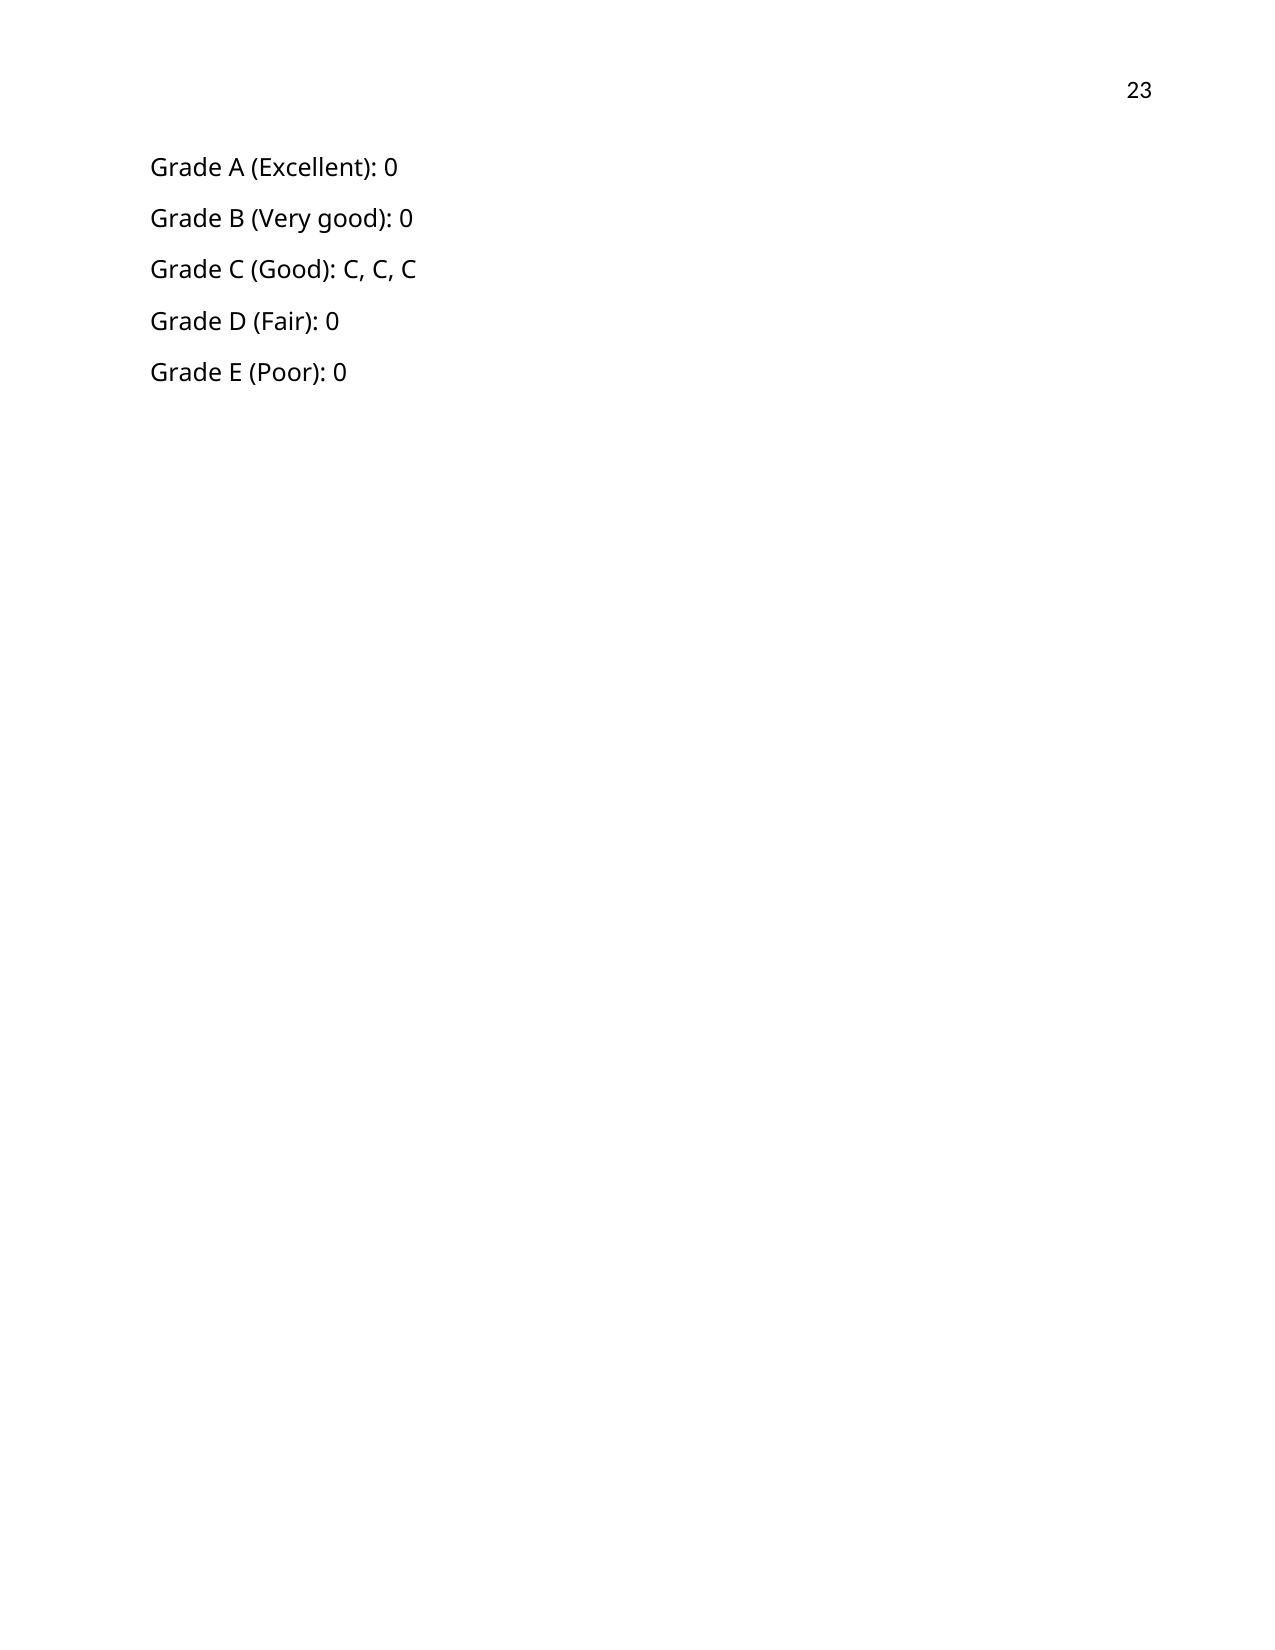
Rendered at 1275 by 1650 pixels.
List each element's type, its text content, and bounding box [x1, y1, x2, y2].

text Grade D (Fair): 0 [150, 303, 1152, 337]
text Grade E (Poor): 0 [150, 354, 1152, 388]
text Grade C (Good): C, C, C [150, 252, 1152, 286]
text Grade B (Very good): 0 [150, 201, 1152, 235]
text Grade A (Excellent): 0 [150, 150, 1152, 184]
